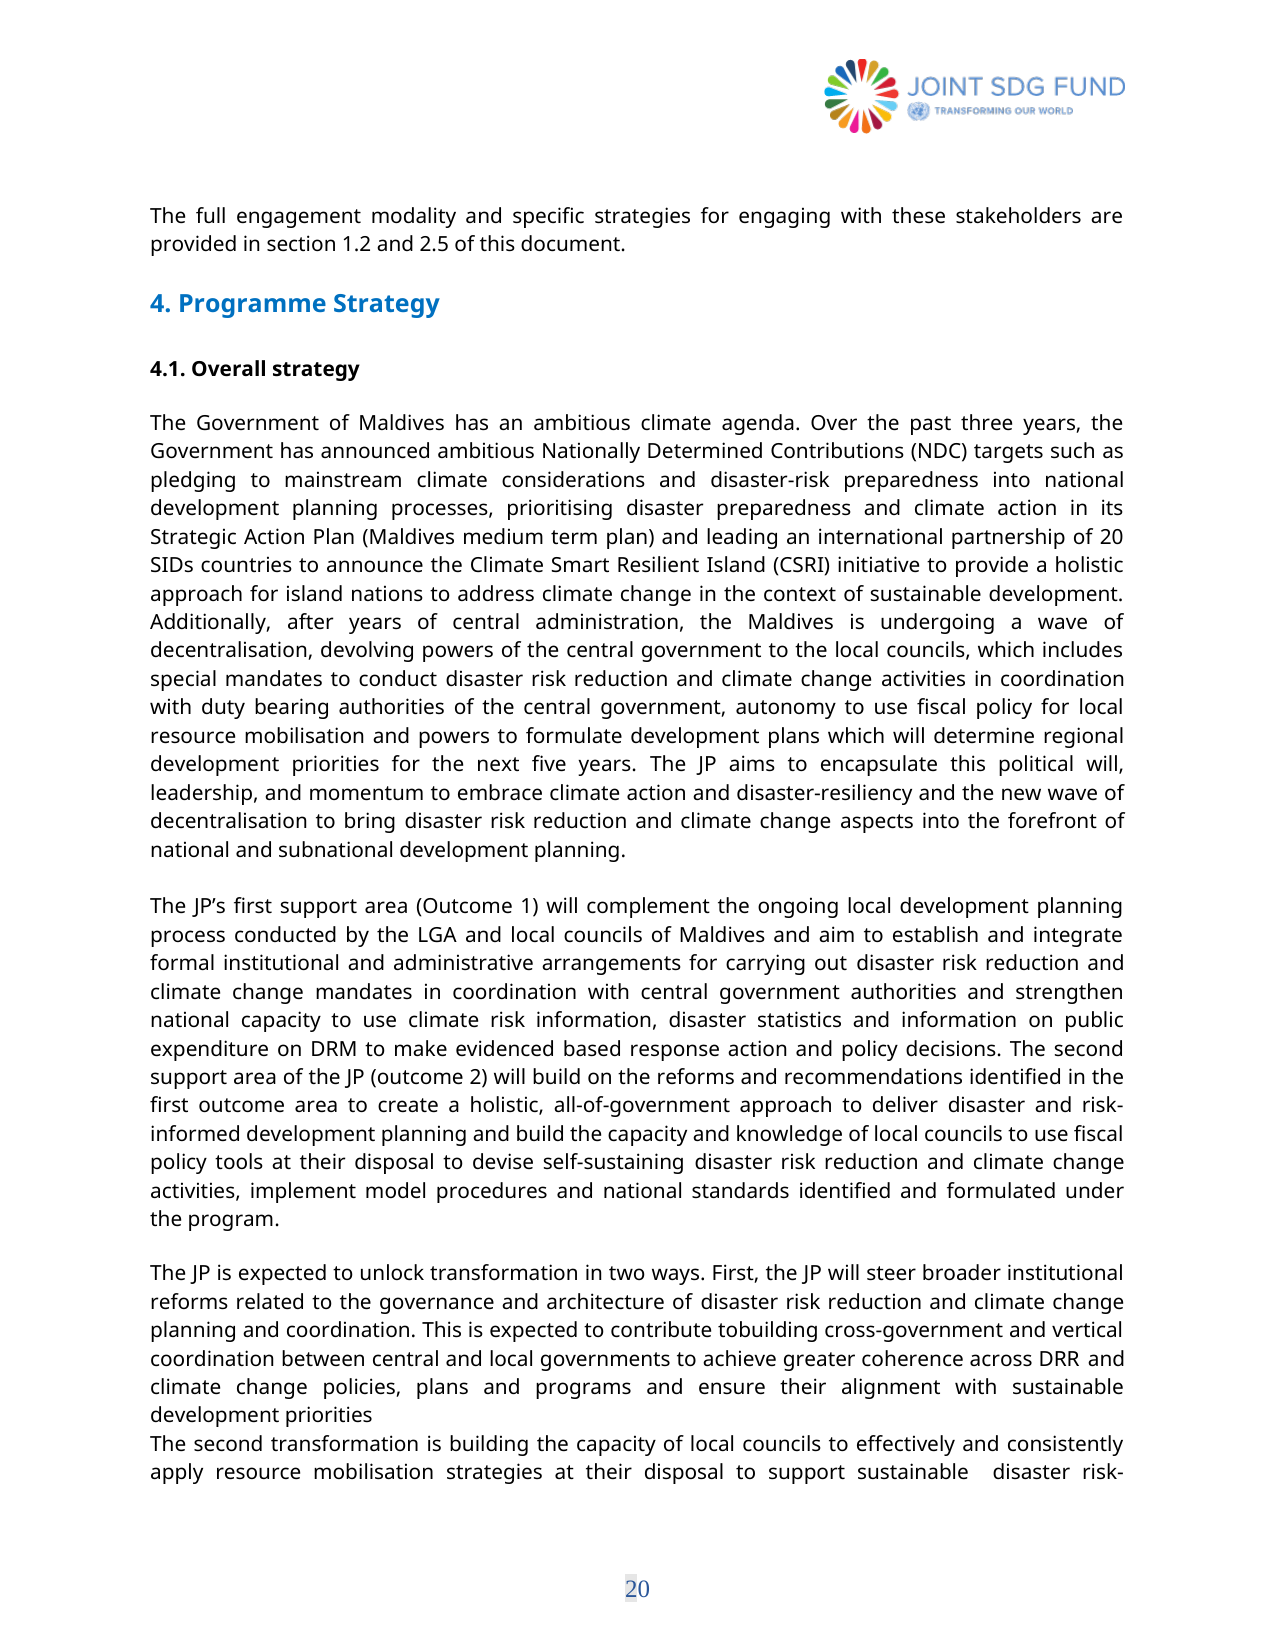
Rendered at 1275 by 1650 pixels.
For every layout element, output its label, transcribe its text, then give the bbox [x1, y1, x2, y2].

text 4. Programme Strategy [150, 286, 1125, 320]
text The JP is expected to unlock transformation in two ways. First, the JP will steer broader institutional reforms related to the governance and architecture of disaster risk reduction and climate change planning and coordination. This is expected to contribute tobuilding cross-government and vertical coordination between central and local governments to achieve greater coherence across DRR and climate change policies, plans and programs and ensure their alignment with sustainable development priorities [150, 1258, 1125, 1429]
text The JP’s first support area (Outcome 1) will complement the ongoing local development planning process conducted by the LGA and local councils of Maldives and aim to establish and integrate formal institutional and administrative arrangements for carrying out disaster risk reduction and climate change mandates in coordination with central government authorities and strengthen national capacity to use climate risk information, disaster statistics and information on public expenditure on DRM to make evidenced based response action and policy decisions. The second support area of the JP (outcome 2) will build on the reforms and recommendations identified in the first outcome area to create a holistic, all-of-government approach to deliver disaster and risk-informed development planning and build the capacity and knowledge of local councils to use fiscal policy tools at their disposal to devise self-sustaining disaster risk reduction and climate change activities, implement model procedures and national standards identified and formulated under the program. [150, 892, 1125, 1233]
text The Government of Maldives has an ambitious climate agenda. Over the past three years, the Government has announced ambitious Nationally Determined Contributions (NDC) targets such as pledging to mainstream climate considerations and disaster-risk preparedness into national development planning processes, prioritising disaster preparedness and climate action in its Strategic Action Plan (Maldives medium term plan) and leading an international partnership of 20 SIDs countries to announce the Climate Smart Resilient Island (CSRI) initiative to provide a holistic approach for island nations to address climate change in the context of sustainable development. Additionally, after years of central administration, the Maldives is undergoing a wave of decentralisation, devolving powers of the central government to the local councils, which includes special mandates to conduct disaster risk reduction and climate change activities in coordination with duty bearing authorities of the central government, autonomy to use fiscal policy for local resource mobilisation and powers to formulate development plans which will determine regional development priorities for the next five years. The JP aims to encapsulate this political will, leadership, and momentum to embrace climate action and disaster-resiliency and the new wave of decentralisation to bring disaster risk reduction and climate change aspects into the forefront of national and subnational development planning. [150, 408, 1125, 863]
text 4.1. Overall strategy [150, 354, 1125, 383]
picture [824, 59, 1125, 134]
text The full engagement modality and specific strategies for engaging with these stakeholders are provided in section 1.2 and 2.5 of this document. [150, 201, 1125, 258]
